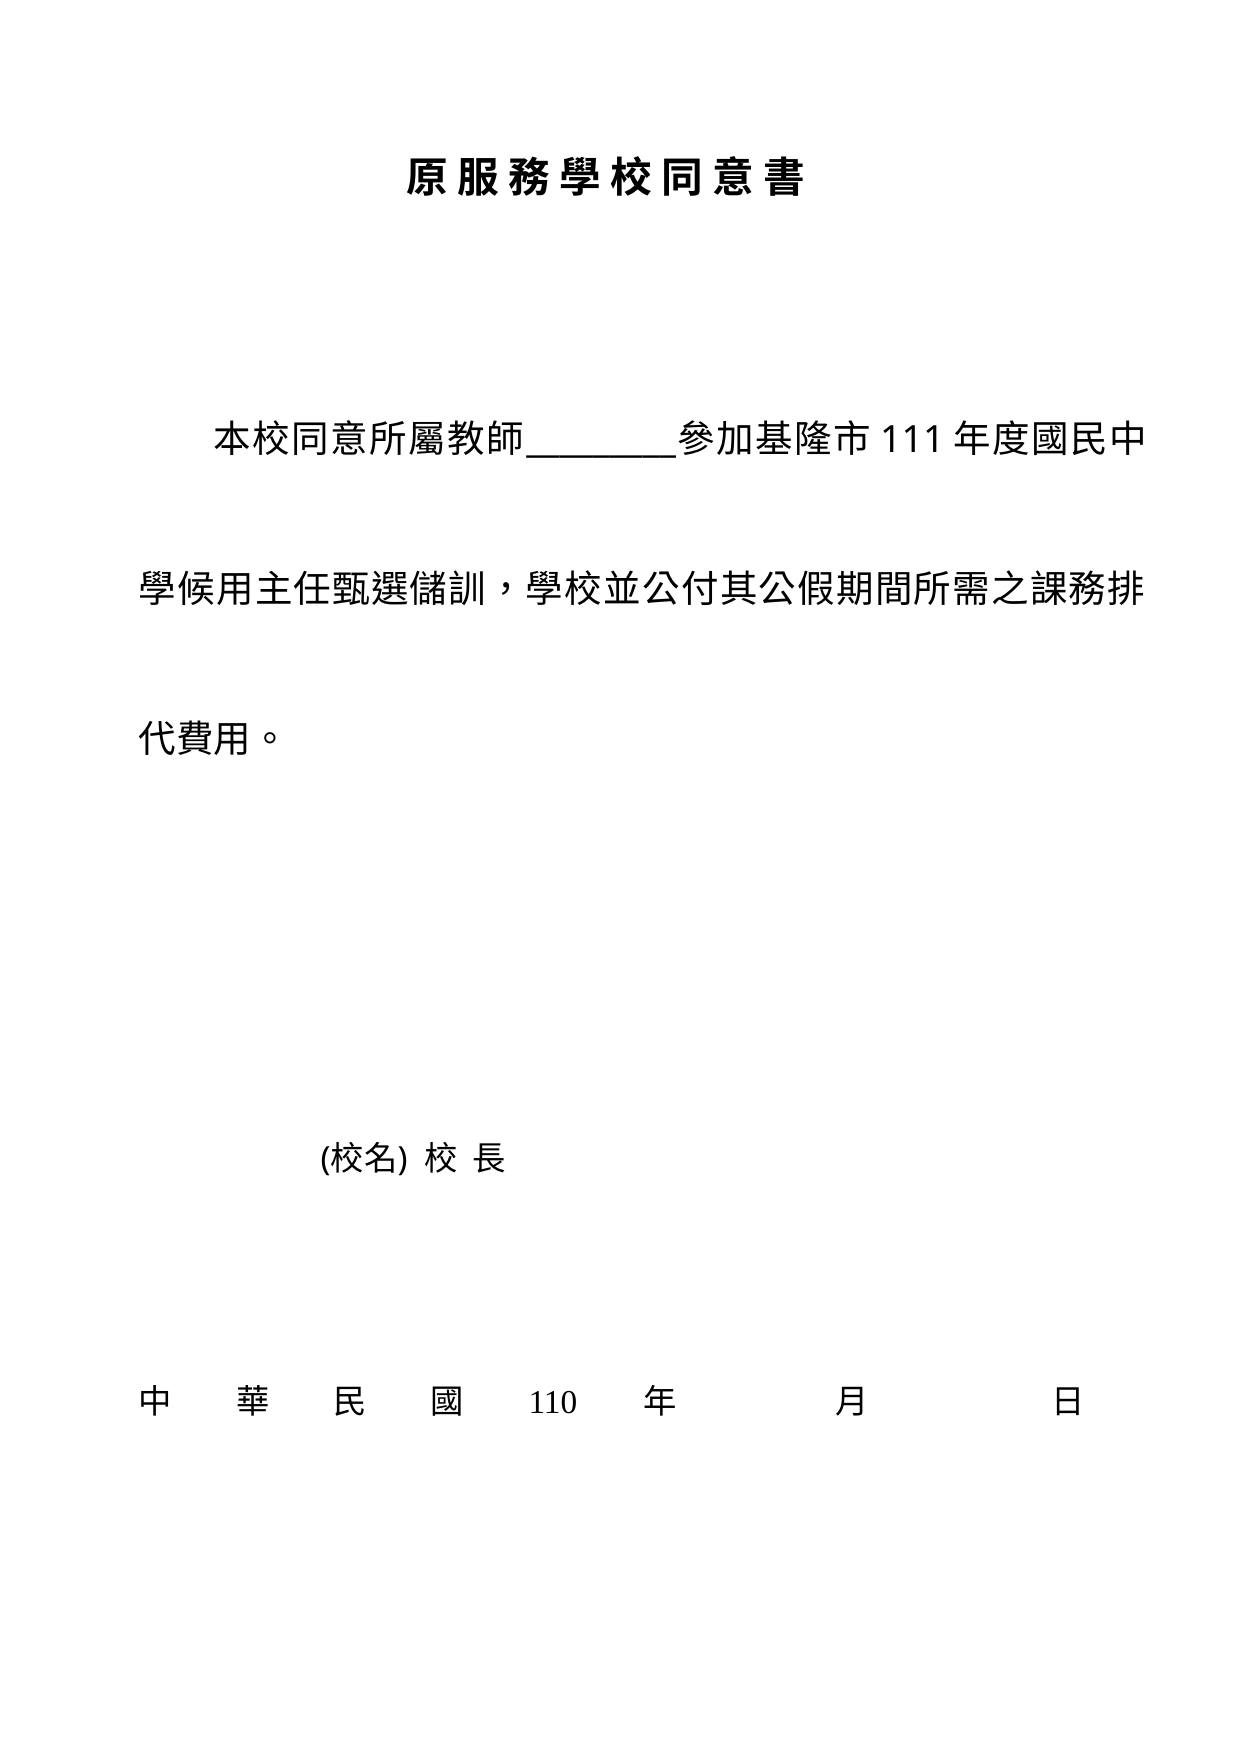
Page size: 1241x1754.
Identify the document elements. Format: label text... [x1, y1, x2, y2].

text 原 服 務 學 校 同 意 書 [89, 137, 1122, 212]
text 本校同意所屬教師_________參加基隆市111年度國民中學候用主任甄選儲訓，學校並公付其公假期間所需之課務排代費用。 [139, 398, 1147, 773]
text (校名) 校 長 [139, 1118, 1086, 1193]
text 中 華 民 國 110 年 月 日 [139, 1362, 1086, 1437]
